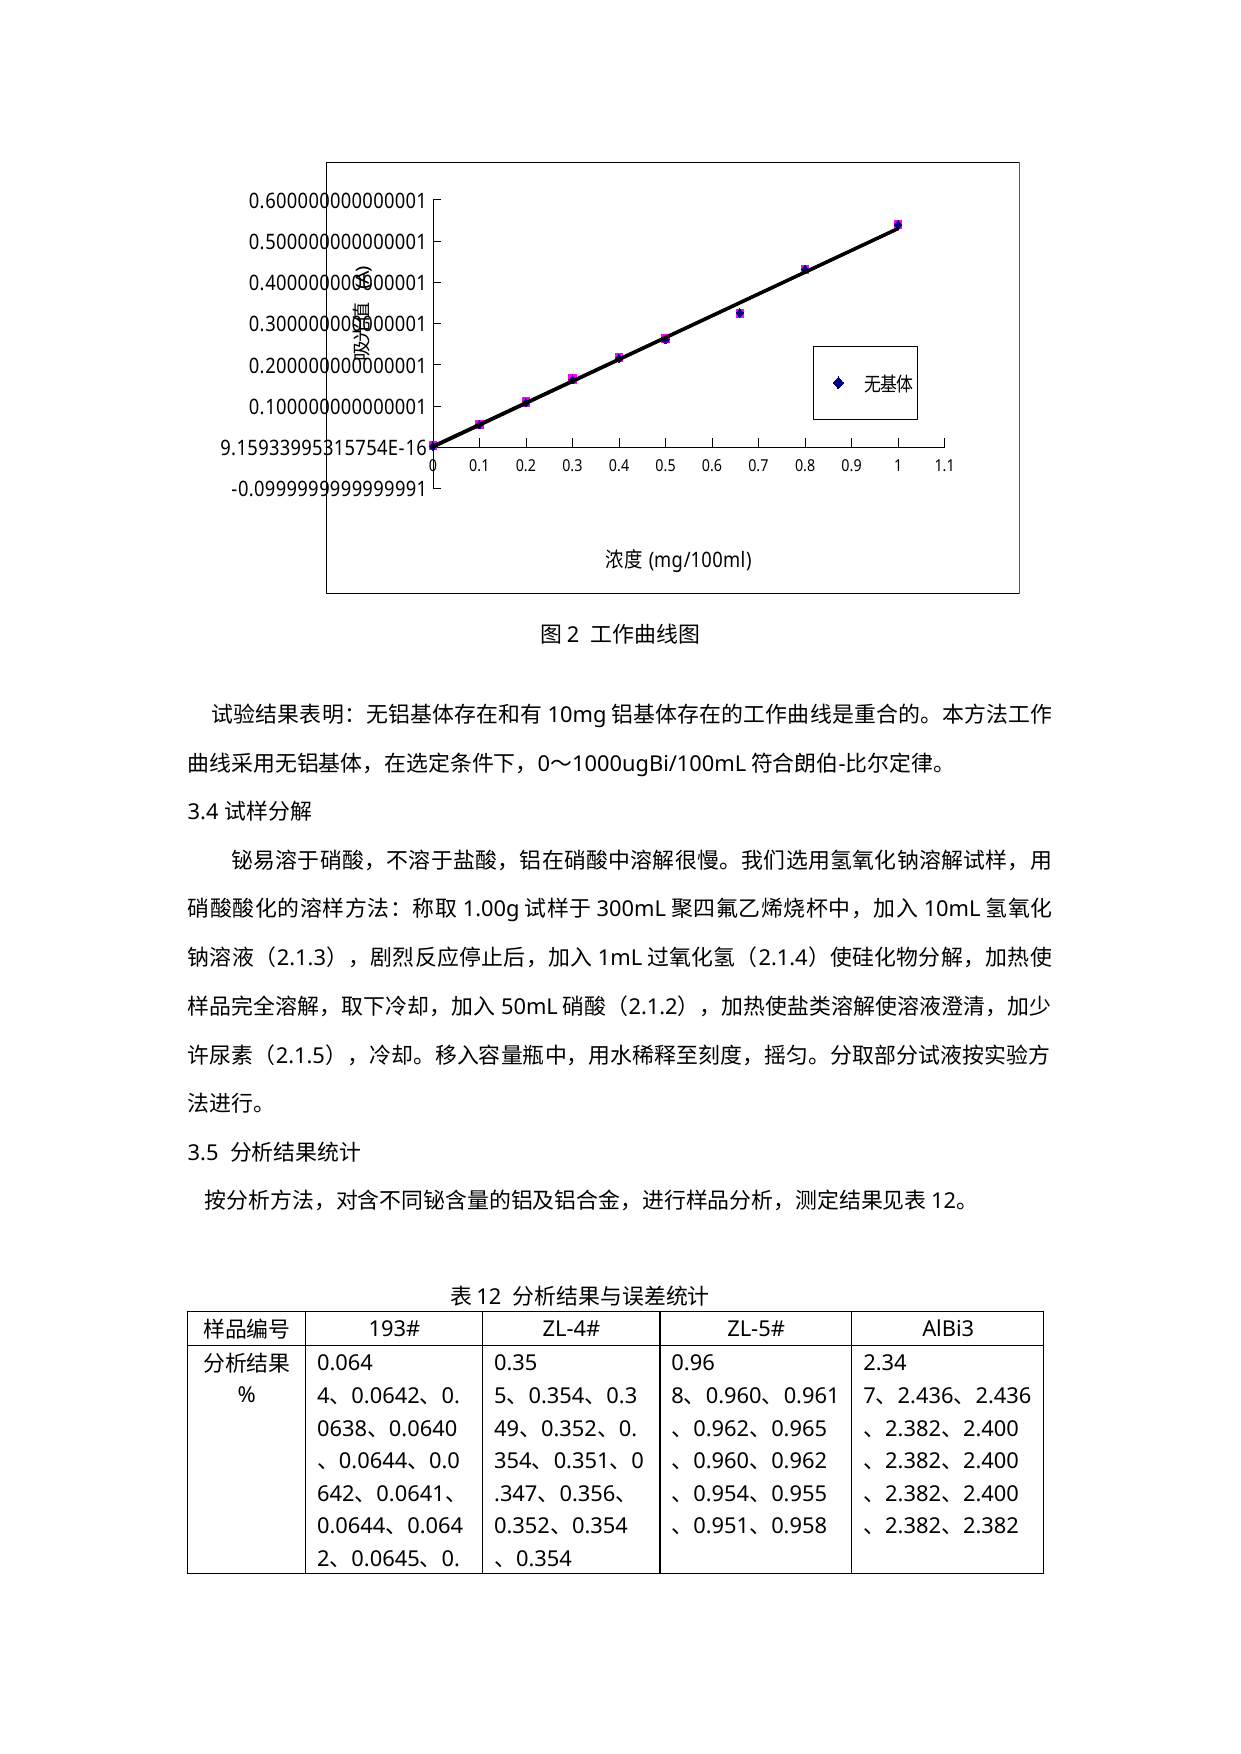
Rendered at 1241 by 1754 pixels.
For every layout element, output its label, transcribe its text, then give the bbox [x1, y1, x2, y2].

text 3.4 试样分解 [187, 794, 1053, 826]
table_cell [661, 1346, 851, 1573]
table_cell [483, 1346, 659, 1573]
text 表12 分析结果与误差统计 [187, 1278, 1053, 1311]
table_header AlBi3 [852, 1312, 1043, 1344]
table_header 样品编号 [188, 1312, 305, 1344]
table_cell 分析结果 % [188, 1346, 305, 1573]
text 图2 工作曲线图 [187, 617, 1053, 649]
text 按分析方法，对含不同铋含量的铝及铝合金，进行样品分析，测定结果见表12。 [187, 1183, 1053, 1215]
table_header ZL-4# [483, 1312, 659, 1344]
table_header ZL-5# [661, 1312, 851, 1344]
table_header 193# [306, 1312, 482, 1344]
text 试验结果表明：无铝基体存在和有10mg铝基体存在的工作曲线是重合的。本方法工作曲线采用无铝基体，在选定条件下，0～1000ugBi/100mL符合朗伯-比尔定律。 [187, 697, 1053, 778]
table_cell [306, 1346, 482, 1573]
text 3.5 分析结果统计 [187, 1134, 1053, 1167]
text 铋易溶于硝酸，不溶于盐酸，铝在硝酸中溶解很慢。我们选用氢氧化钠溶解试样，用硝酸酸化的溶样方法：称取1.00g试样于300mL聚四氟乙烯烧杯中，加入10mL氢氧化钠溶液（2.1.3），剧烈反应停止后，加入1mL过氧化氢（2.1.4）使硅化物分解，加热使样品完全溶解，取下冷却，加入50mL硝酸（2.1.2），加热使盐类溶解使溶液澄清，加少许尿素（2.1.5），冷却。移入容量瓶中，用水稀释至刻度，摇匀。分取部分试液按实验方法进行。 [187, 842, 1053, 1118]
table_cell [852, 1346, 1043, 1573]
